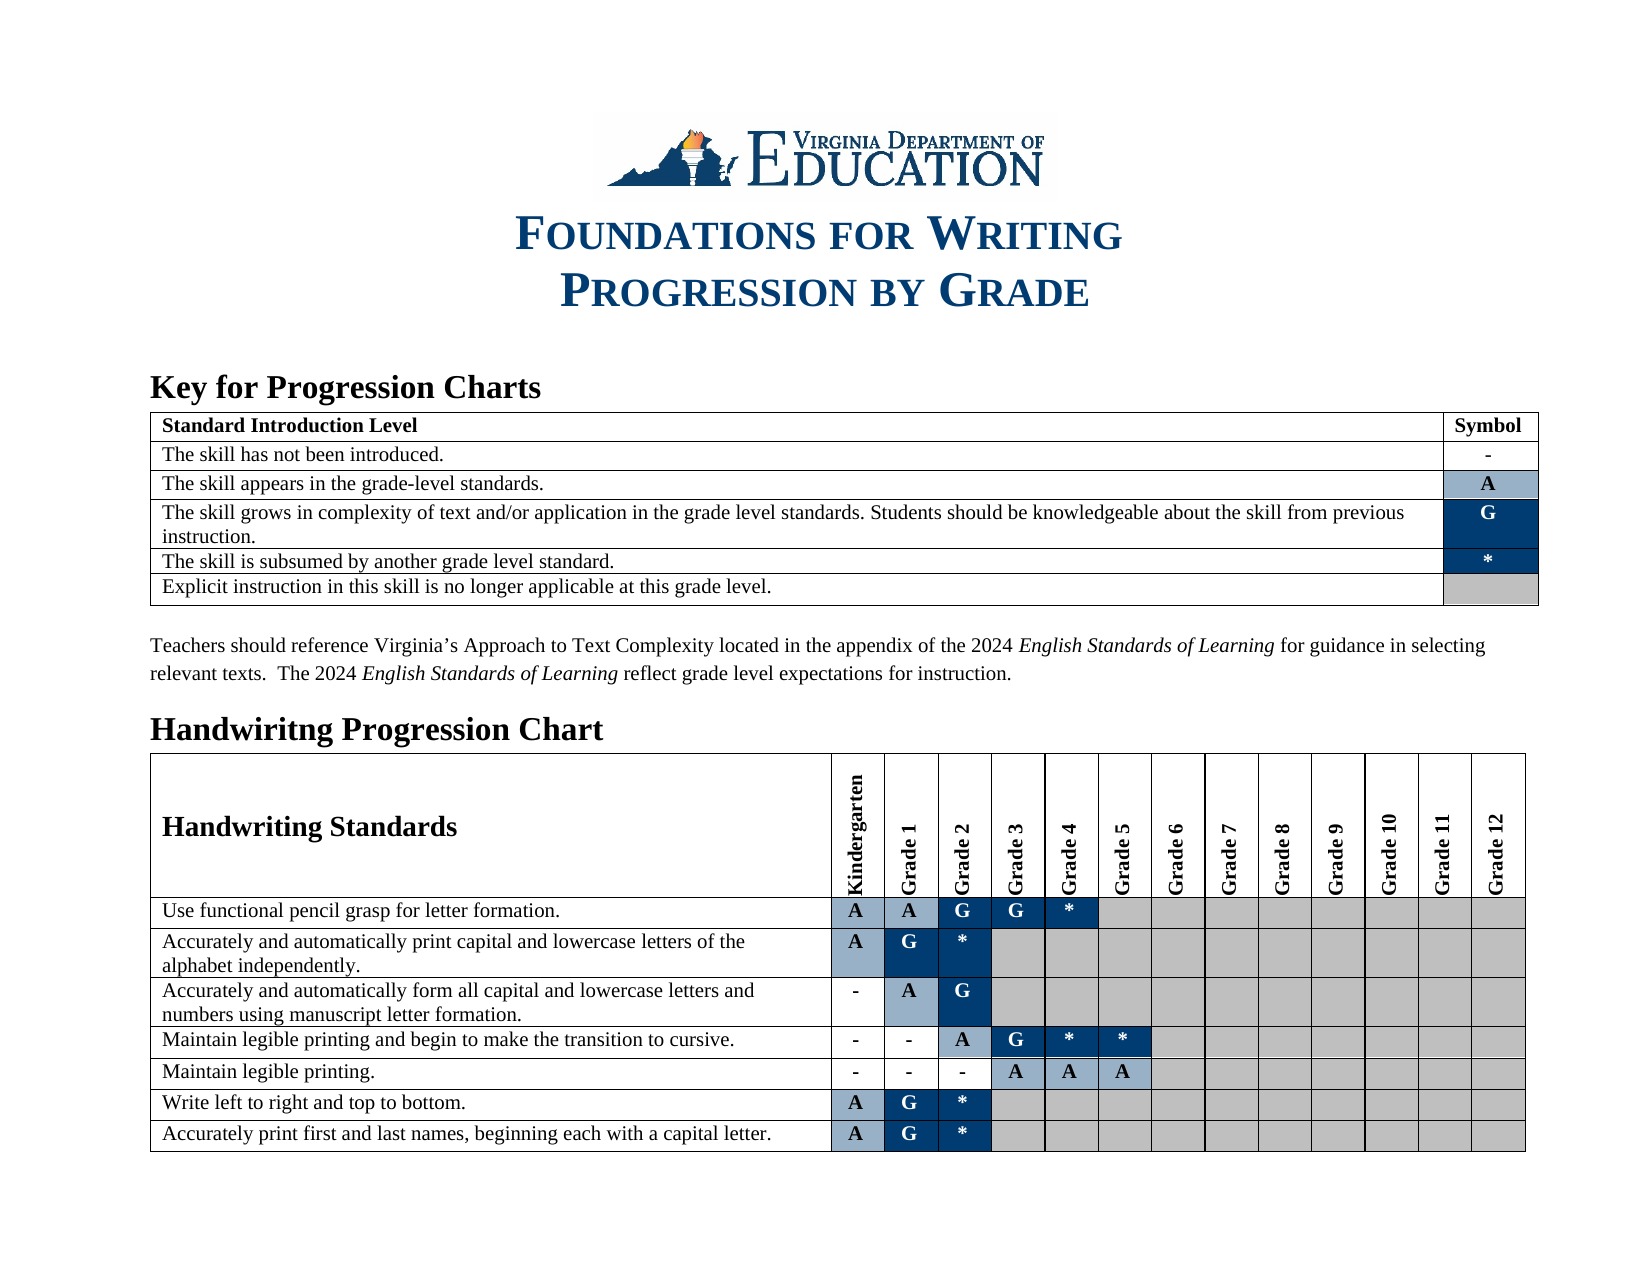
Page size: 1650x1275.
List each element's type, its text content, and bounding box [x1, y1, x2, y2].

table_cell A [885, 898, 938, 928]
table_cell [1419, 1027, 1471, 1057]
table_cell [1312, 978, 1364, 1026]
table_header Symbol [1444, 413, 1538, 441]
table_cell [1419, 898, 1471, 928]
table_header Grade 5 [1099, 754, 1151, 897]
table_cell [1312, 929, 1364, 977]
table_cell G [992, 1027, 1044, 1057]
table_cell [1259, 929, 1311, 977]
table_cell G [1444, 500, 1538, 548]
table_header Grade 1 [885, 754, 938, 897]
table_cell A [832, 1090, 884, 1120]
table_cell [1152, 1027, 1204, 1057]
table_header Grade 6 [1152, 754, 1204, 897]
table_cell - [885, 1059, 938, 1089]
table_cell A [832, 898, 884, 928]
table_cell - [885, 1027, 938, 1057]
table_cell [1259, 1121, 1311, 1151]
table_cell [1046, 929, 1098, 977]
table_cell [1366, 929, 1418, 977]
table_cell * [939, 929, 991, 977]
text Teachers should reference Virginia’s Approach to Text Complexity located in the appendix of the 2024 English Standards of Learning for guidance in selecting relevant texts. The 2024 English Standards of Learning reflect grade level expectations for instruction. [150, 606, 1500, 685]
table_cell [1046, 1121, 1098, 1151]
table_cell [1419, 1090, 1471, 1120]
table_header Grade 11 [1419, 754, 1471, 897]
table_cell * [1046, 898, 1098, 928]
table_header Grade 12 [1472, 754, 1525, 897]
table_cell The skill is subsumed by another grade level standard. [151, 549, 1443, 573]
table_cell [1312, 1059, 1364, 1089]
table_cell A [885, 978, 938, 1026]
table_cell [1099, 1090, 1151, 1120]
table_cell [1312, 898, 1364, 928]
table_cell [1472, 929, 1525, 977]
table_cell - [832, 978, 884, 1026]
table_header Grade 10 [1366, 754, 1418, 897]
table_cell Accurately and automatically form all capital and lowercase letters and numbers using manuscript letter formation. [151, 978, 831, 1026]
table_header Grade 3 [992, 754, 1044, 897]
table_cell * [1444, 549, 1538, 573]
table_cell [1472, 1121, 1525, 1151]
table_cell [1259, 1027, 1311, 1057]
table_cell [1472, 978, 1525, 1026]
table_cell A [832, 1121, 884, 1151]
table_cell G [939, 978, 991, 1026]
table_cell [1099, 929, 1151, 977]
table_cell [1419, 978, 1471, 1026]
table_cell * [939, 1121, 991, 1151]
table_cell [1099, 978, 1151, 1026]
table_cell [1206, 929, 1258, 977]
table_cell [1366, 1027, 1418, 1057]
table_cell [1206, 898, 1258, 928]
table_cell [1366, 1121, 1418, 1151]
table_cell Use functional pencil grasp for letter formation. [151, 898, 831, 928]
table_cell - [1444, 442, 1538, 469]
table_cell [1152, 978, 1204, 1026]
table_cell [1312, 1121, 1364, 1151]
table_cell [992, 929, 1044, 977]
table_cell [1259, 898, 1311, 928]
table_cell - [939, 1059, 991, 1089]
table_header Handwriting Standards [151, 754, 831, 897]
table_header Grade 8 [1259, 754, 1311, 897]
table_cell G [885, 929, 938, 977]
table_cell [1099, 1121, 1151, 1151]
subtitle Handwiritng Progression Chart [150, 709, 1500, 748]
table_cell [1152, 929, 1204, 977]
table_cell [1472, 1090, 1525, 1120]
table_cell [992, 978, 1044, 1026]
subtitle Foundations for Writing Progression by Grade [150, 112, 1500, 318]
table_cell [992, 1090, 1044, 1120]
table_cell A [1046, 1059, 1098, 1089]
table_cell [1152, 1090, 1204, 1120]
table_cell Accurately and automatically print capital and lowercase letters of the alphabet independently. [151, 929, 831, 977]
table_cell [1472, 898, 1525, 928]
table_cell Explicit instruction in this skill is no longer applicable at this grade level. [151, 574, 1443, 604]
table_cell [1046, 978, 1098, 1026]
table_cell [1366, 1059, 1418, 1089]
table_cell [1419, 1121, 1471, 1151]
subtitle Key for Progression Charts [150, 368, 1500, 406]
table_cell [1444, 574, 1538, 604]
table_cell [1472, 1027, 1525, 1057]
table_cell The skill has not been introduced. [151, 442, 1443, 469]
table_cell G [992, 898, 1044, 928]
table_cell [1152, 898, 1204, 928]
table_cell [1312, 1090, 1364, 1120]
table_cell - [832, 1059, 884, 1089]
table_cell [1259, 1059, 1311, 1089]
table_cell [1472, 1059, 1525, 1089]
table_cell [1366, 1090, 1418, 1120]
table_header Kindergarten [832, 754, 884, 897]
table_cell G [885, 1090, 938, 1120]
table_cell [1206, 1090, 1258, 1120]
table_header Standard Introduction Level [151, 413, 1443, 441]
table_cell [1419, 929, 1471, 977]
table_cell A [832, 929, 884, 977]
table_cell [992, 1121, 1044, 1151]
table_cell - [832, 1027, 884, 1057]
table_cell G [885, 1121, 938, 1151]
table_cell [1206, 1059, 1258, 1089]
table_header Grade 4 [1046, 754, 1098, 897]
table_cell [1419, 1059, 1471, 1089]
table_cell [1259, 978, 1311, 1026]
table_cell [1046, 1090, 1098, 1120]
table_cell [1206, 1121, 1258, 1151]
table_cell Maintain legible printing and begin to make the transition to cursive. [151, 1027, 831, 1057]
table_cell Write left to right and top to bottom. [151, 1090, 831, 1120]
table_cell [1312, 1027, 1364, 1057]
table_cell Accurately print first and last names, beginning each with a capital letter. [151, 1121, 831, 1151]
table_header Grade 7 [1206, 754, 1258, 897]
table_cell [1099, 898, 1151, 928]
table_cell [1259, 1090, 1311, 1120]
table_cell [1152, 1059, 1204, 1089]
table_cell A [992, 1059, 1044, 1089]
table_cell A [1444, 471, 1538, 498]
table_cell A [1099, 1059, 1151, 1089]
table_cell * [1099, 1027, 1151, 1057]
table_cell The skill grows in complexity of text and/or application in the grade level standards. Students should be knowledgeable about the skill from previous instruction. [151, 500, 1443, 548]
picture [593, 112, 1057, 203]
table_header Grade 2 [939, 754, 991, 897]
table_cell [1206, 978, 1258, 1026]
table_cell [1366, 978, 1418, 1026]
table_header Grade 9 [1312, 754, 1364, 897]
table_cell Maintain legible printing. [151, 1059, 831, 1089]
table_cell [1206, 1027, 1258, 1057]
table_cell A [939, 1027, 991, 1057]
table_cell G [939, 898, 991, 928]
table_cell [1366, 898, 1418, 928]
table_cell [1152, 1121, 1204, 1151]
table_cell * [939, 1090, 991, 1120]
table_cell The skill appears in the grade-level standards. [151, 471, 1443, 498]
table_cell * [1046, 1027, 1098, 1057]
